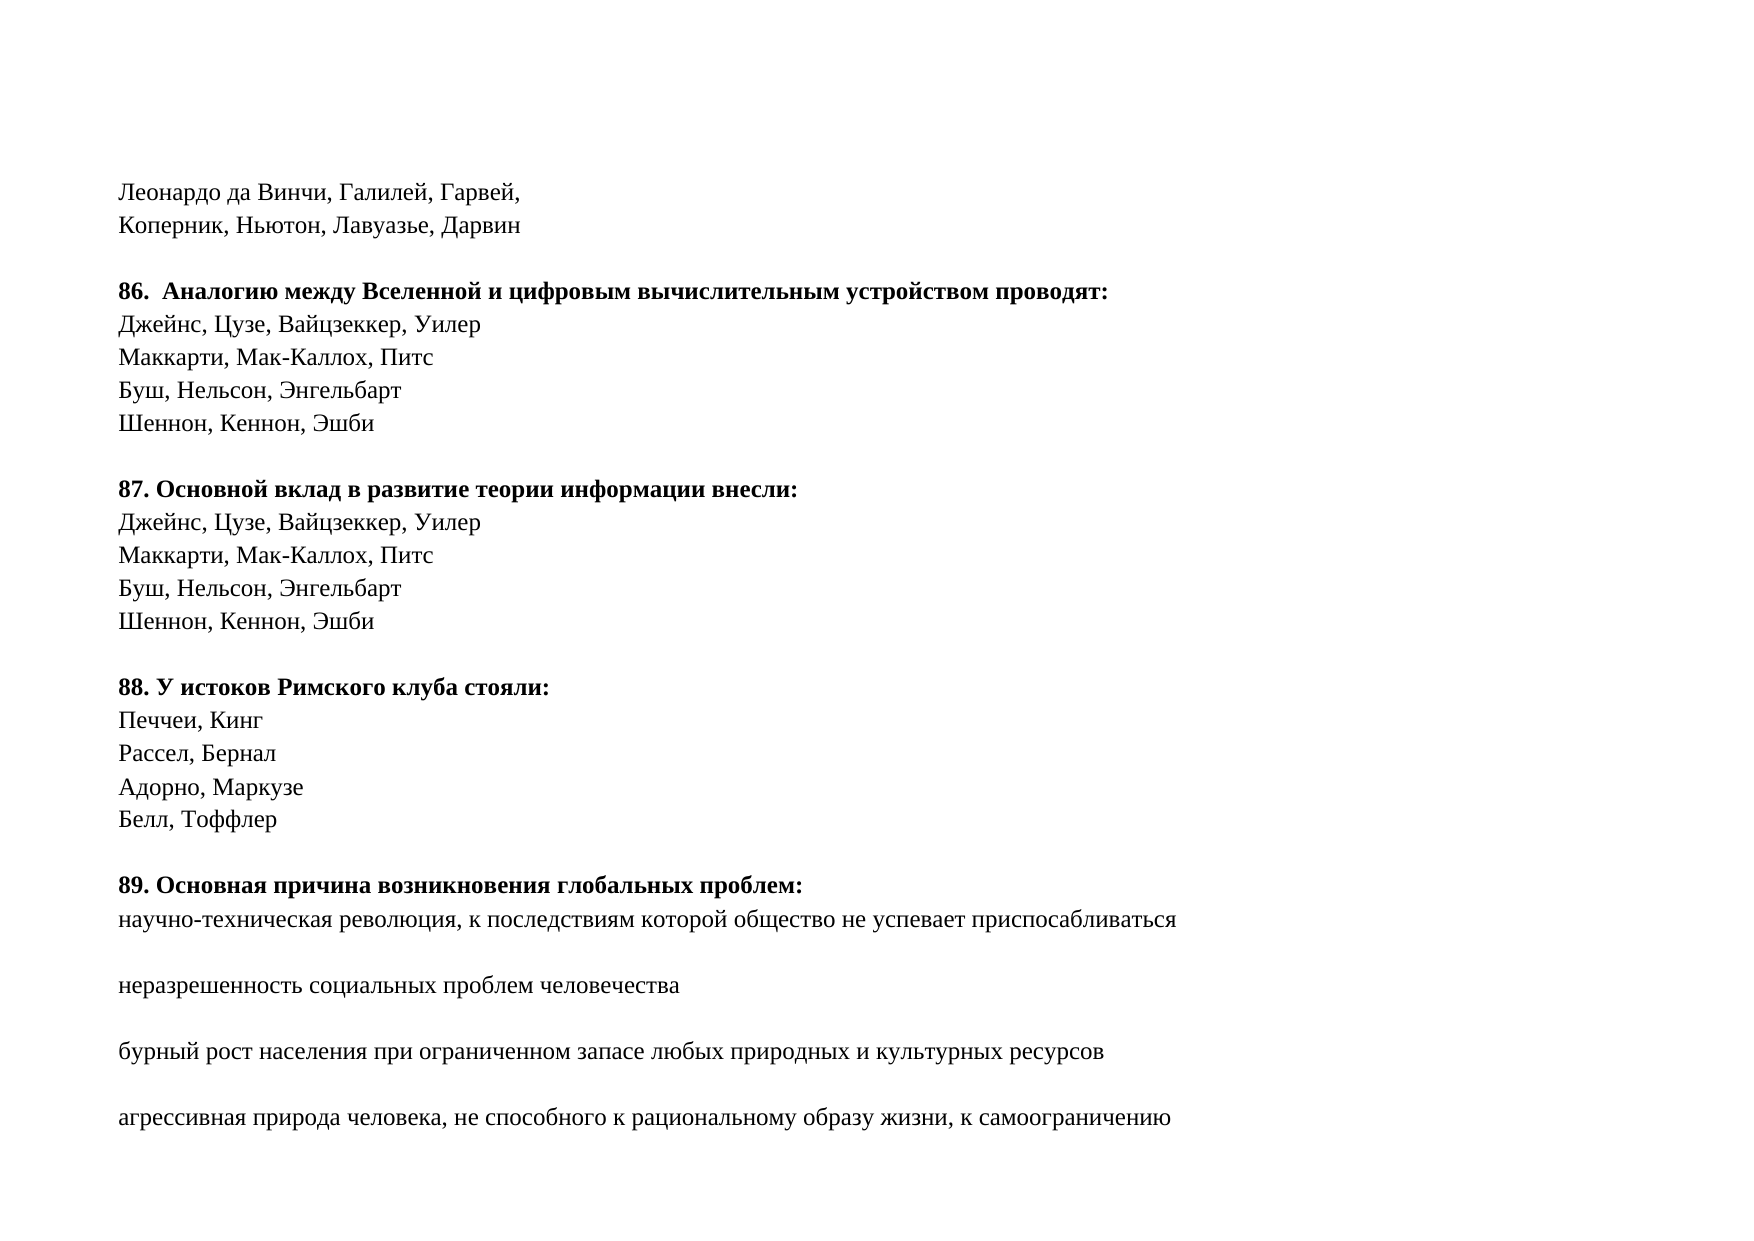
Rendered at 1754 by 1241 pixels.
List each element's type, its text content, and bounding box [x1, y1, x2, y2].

text Буш, Нельсон, Энгельбарт [118, 573, 1636, 602]
text 87. Основной вклад в развитие теории информации внесли: [118, 474, 1636, 503]
text научно-техническая революция, к последствиям которой общество не успевает приспосабливаться [118, 904, 1636, 932]
text Рассел, Бернал [118, 738, 1636, 767]
text 86. Аналогию между Вселенной и цифровым вычислительным устройством проводят: [118, 276, 1636, 305]
text Буш, Нельсон, Энгельбарт [118, 375, 1636, 404]
text Джейнс, Цузе, Вайцзеккер, Уилер [118, 309, 1636, 338]
text Маккарти, Мак-Каллох, Питс [118, 342, 1636, 371]
text неразрешенность социальных проблем человечества [118, 970, 1636, 998]
text Шеннон, Кеннон, Эшби [118, 408, 1636, 437]
text Печчеи, Кинг [118, 706, 1636, 734]
text 88. У истоков Римского клуба стояли: [118, 672, 1636, 701]
text Коперник, Ньютон, Лавуазье, Дарвин [118, 210, 1636, 239]
text Леонардо да Винчи, Галилей, Гарвей, [118, 177, 1636, 206]
text бурный рост населения при ограниченном запасе любых природных и культурных ресурсов [118, 1036, 1636, 1064]
text Адорно, Маркузе [118, 772, 1636, 800]
text Белл, Тоффлер [118, 804, 1636, 833]
text Маккарти, Мак-Каллох, Питс [118, 540, 1636, 569]
text агрессивная природа человека, не способного к рациональному образу жизни, к самоограничению [118, 1102, 1636, 1131]
text Шеннон, Кеннон, Эшби [118, 606, 1636, 635]
text Джейнс, Цузе, Вайцзеккер, Уилер [118, 507, 1636, 536]
text 89. Основная причина возникновения глобальных проблем: [118, 871, 1636, 899]
